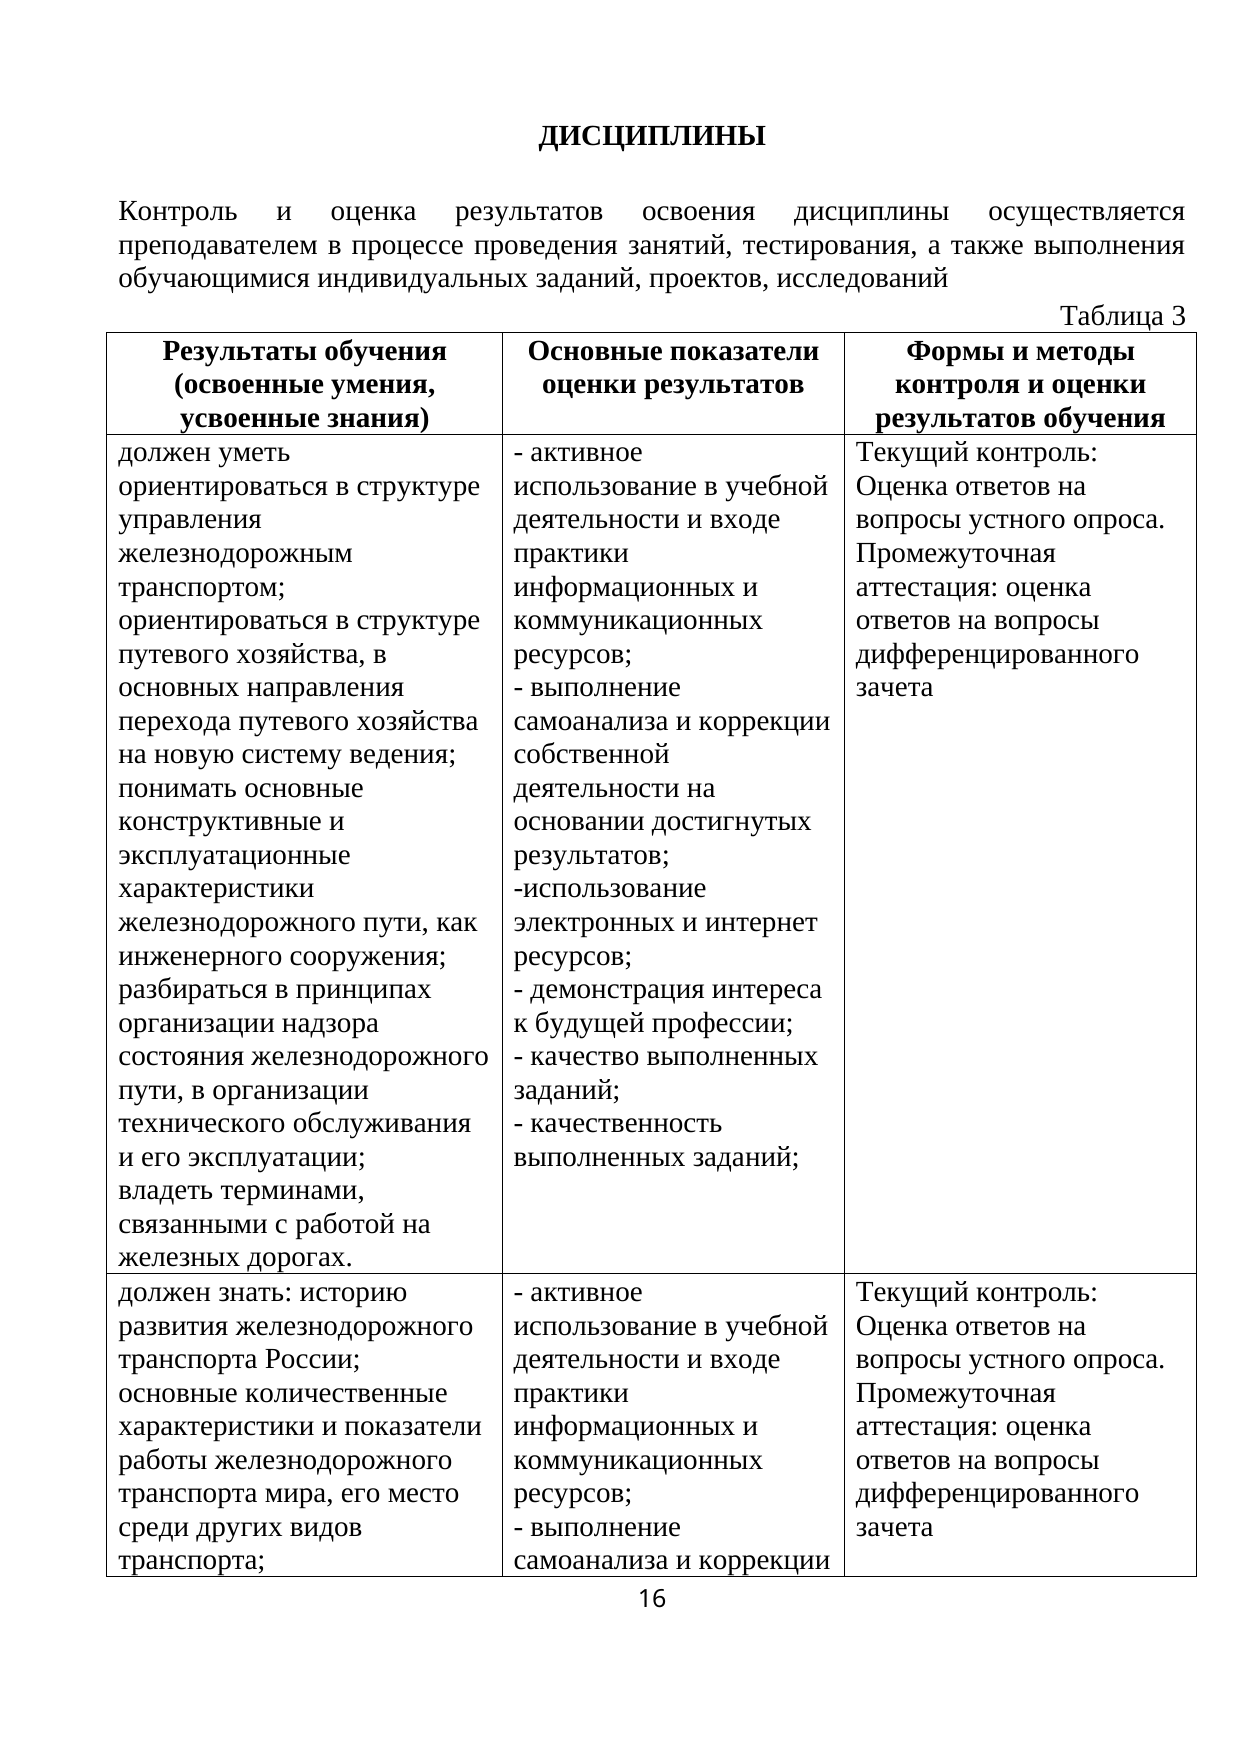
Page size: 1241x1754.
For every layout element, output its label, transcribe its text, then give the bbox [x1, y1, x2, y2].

text ДИСЦИПЛИНЫ [118, 118, 1186, 152]
table_cell должен уметь ориентироваться в структуре управления железнодорожным транспортом; ориентироваться в структуре путевого хозяйства, в основных направления перехода путевого хозяйства на новую систему ведения; понимать основные конструктивные и эксплуатационные характеристики железнодорожного пути, как инженерного сооружения; разбираться в принципах организации надзора состояния железнодорожного пути, в организации технического обслуживания и его эксплуатации; владеть терминами, связанными с работой на железных дорогах. [107, 435, 502, 1273]
table_cell Текущий контроль: Оценка ответов на вопросы устного опроса. Промежуточная аттестация: оценка ответов на вопросы дифференцированного зачета [845, 435, 1196, 1273]
text Таблица 3 [118, 298, 1186, 332]
table_header Формы и методы контроля и оценки результатов обучения [845, 333, 1196, 433]
table_header Результаты обучения (освоенные умения, усвоенные знания) [107, 333, 502, 433]
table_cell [845, 1274, 1196, 1576]
table_header Основные показатели оценки результатов [503, 333, 844, 433]
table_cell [107, 1274, 502, 1576]
text Контроль и оценка результатов освоения дисциплины осуществляется преподавателем в процессе проведения занятий, тестирования, а также выполнения обучающимися индивидуальных заданий, проектов, исследований [118, 193, 1186, 294]
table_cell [503, 1274, 844, 1576]
